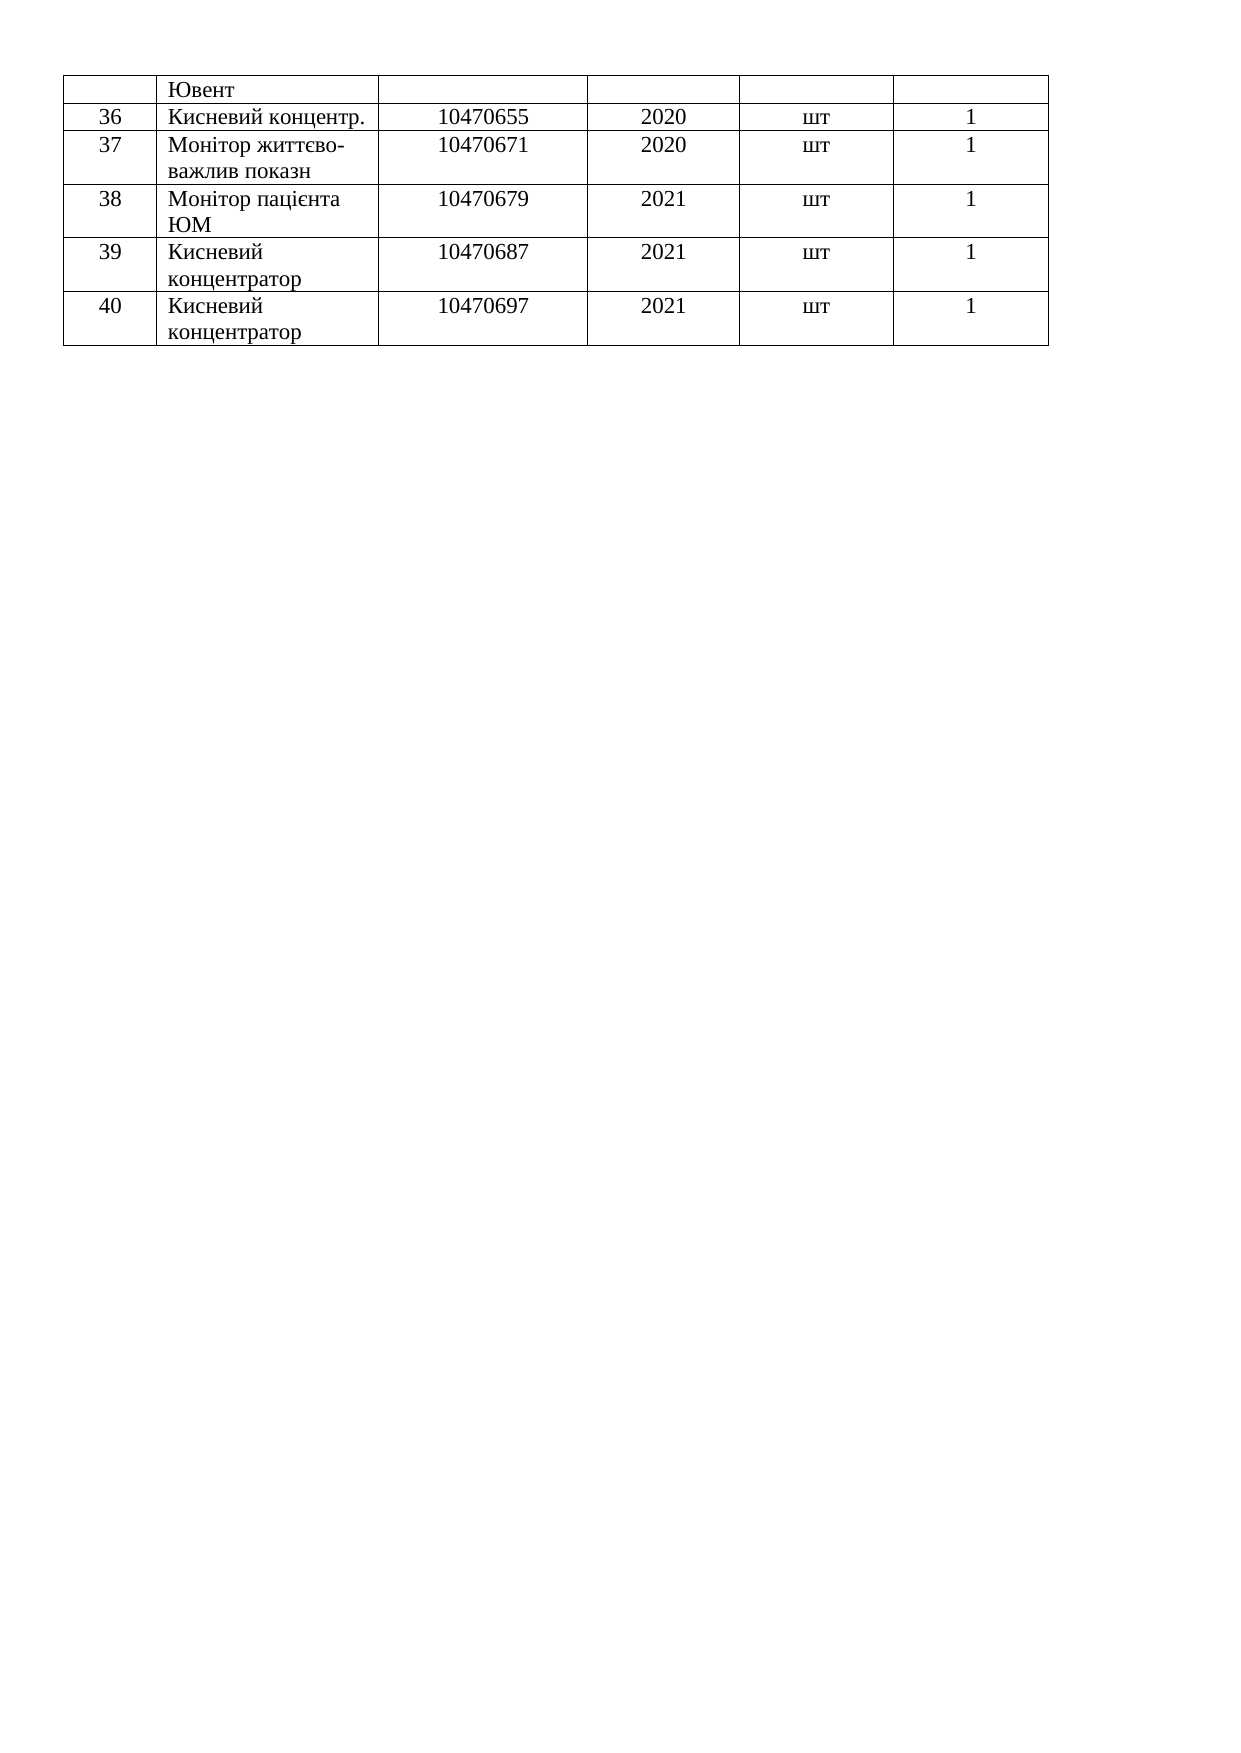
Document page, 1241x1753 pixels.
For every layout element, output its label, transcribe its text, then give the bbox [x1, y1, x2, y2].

table_cell 2021 [588, 238, 739, 291]
table_cell 38 [64, 185, 156, 237]
table_cell 37 [64, 131, 156, 183]
table_cell 1 [894, 185, 1048, 237]
table_cell 40 [64, 292, 156, 345]
table_cell 1 [894, 76, 1048, 102]
table_cell Апарат ШВЛ Ювент [157, 76, 378, 102]
table_cell шт [740, 292, 893, 345]
table_cell 2020 [588, 76, 739, 102]
table_cell 1 [894, 292, 1048, 345]
table_cell 10470687 [379, 238, 587, 291]
table_cell Кисневий концентратор [157, 292, 378, 345]
table_cell 35 [64, 76, 156, 102]
table_cell Монітор життєво-важлив показн [157, 131, 378, 183]
table_cell 1 [894, 104, 1048, 130]
table_cell 10470697 [379, 292, 587, 345]
table_cell 1 [894, 131, 1048, 183]
table_cell 10470679 [379, 185, 587, 237]
table_cell 2021 [588, 292, 739, 345]
table_cell 10470655 [379, 104, 587, 130]
table_cell Кисневий концентр. [157, 104, 378, 130]
table_cell 39 [64, 238, 156, 291]
table_cell 2020 [588, 131, 739, 183]
table_cell Кисневий концентратор [157, 238, 378, 291]
table_cell 1 [894, 238, 1048, 291]
table_cell шт [740, 131, 893, 183]
table_cell 2021 [588, 185, 739, 237]
table_cell Монітор пацієнта ЮМ [157, 185, 378, 237]
table_cell 10470671 [379, 131, 587, 183]
table_cell шт [740, 185, 893, 237]
table_cell шт [740, 76, 893, 102]
table_cell шт [740, 104, 893, 130]
table_cell 10470620 [379, 76, 587, 102]
table_cell 2020 [588, 104, 739, 130]
table_cell шт [740, 238, 893, 291]
table_cell 36 [64, 104, 156, 130]
